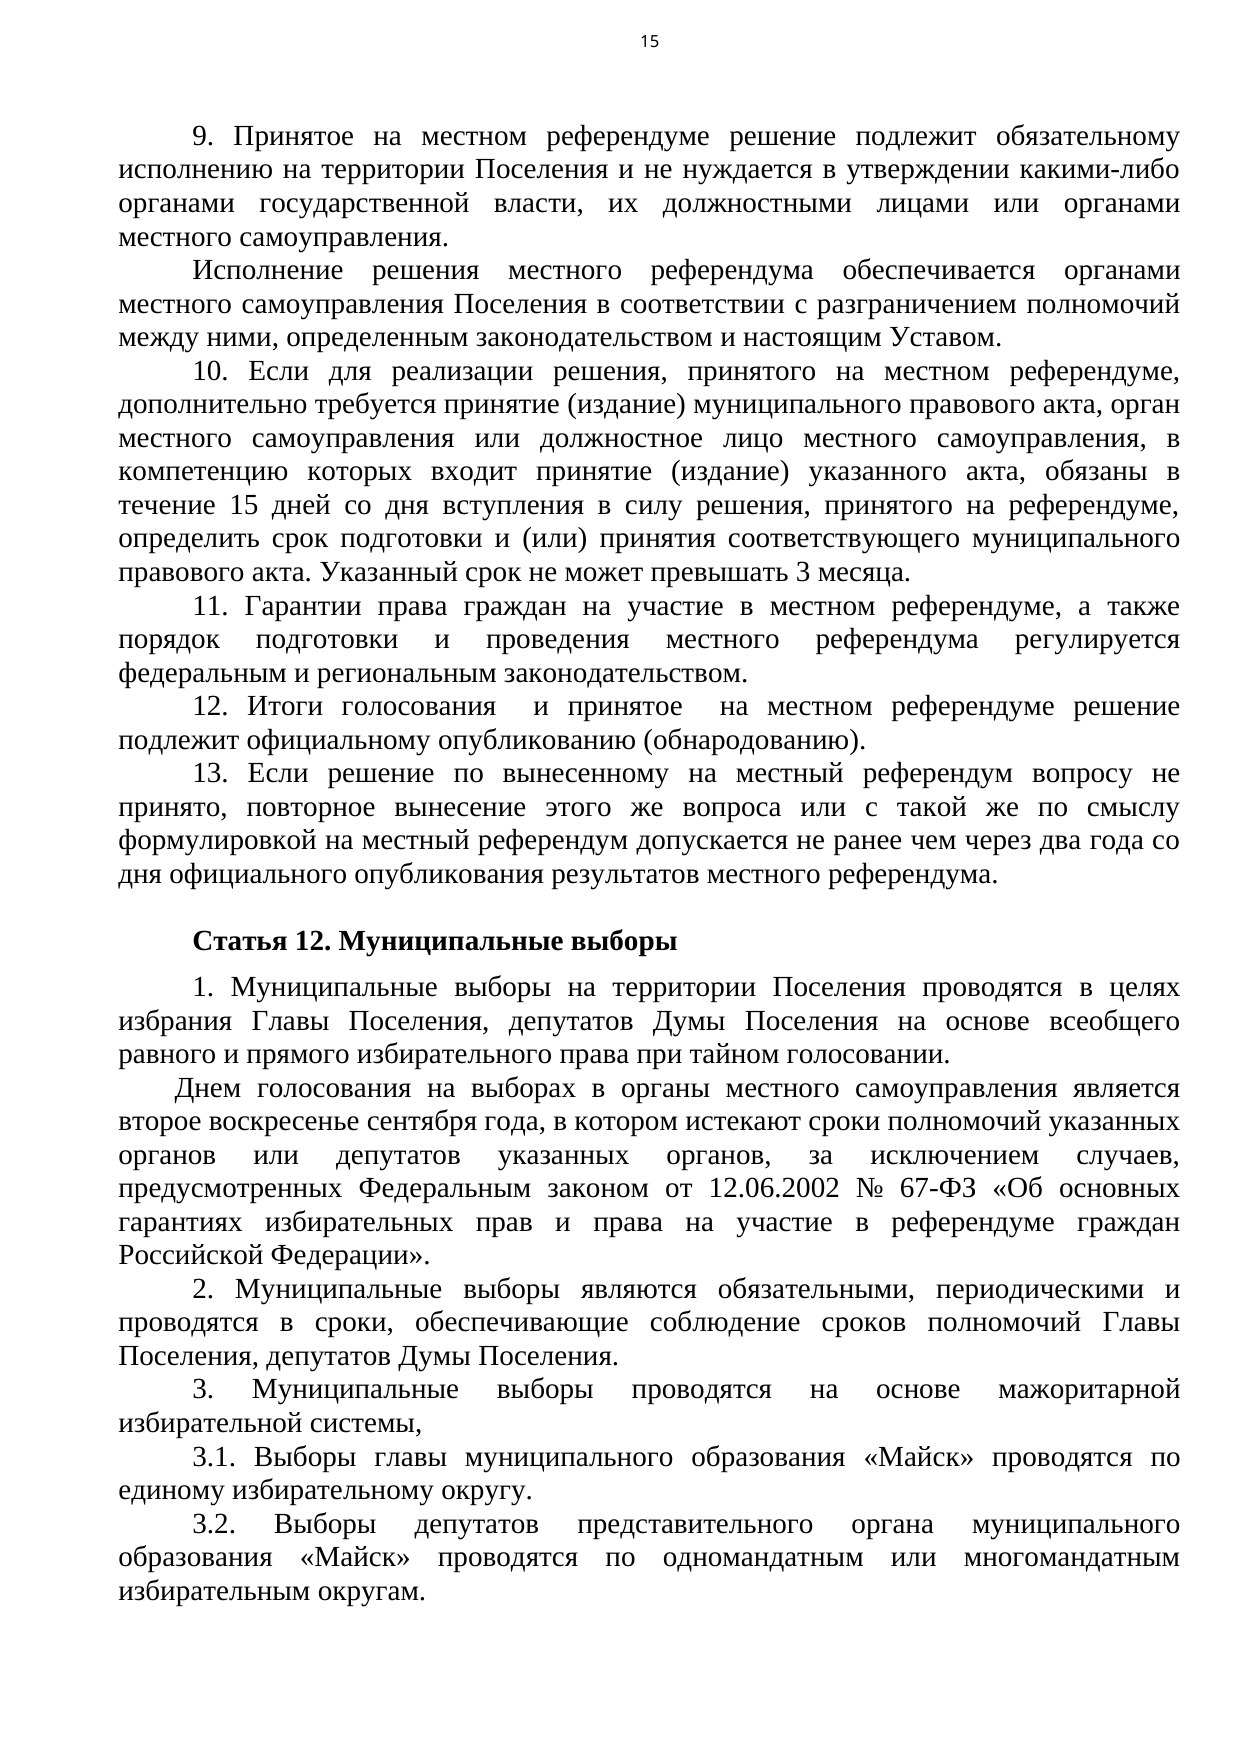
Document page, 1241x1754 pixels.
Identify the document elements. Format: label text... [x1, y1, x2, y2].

text Исполнение решения местного референдума обеспечивается органами местного самоуправления Поселения в соответствии с разграничением полномочий между ними, определенным законодательством и настоящим Уставом. [118, 252, 1181, 353]
text 11. Гарантии права граждан на участие в местном референдуме, а также порядок подготовки и проведения местного референдума регулируется федеральным и региональным законодательством. [118, 588, 1181, 688]
text 3.2. Выборы депутатов представительного органа муниципального образования «Майск» проводятся по одномандатным или многомандатным избирательным округам. [118, 1506, 1181, 1606]
text 2. Муниципальные выборы являются обязательными, периодическими и проводятся в сроки, обеспечивающие соблюдение сроков полномочий Главы Поселения, депутатов Думы Поселения. [118, 1271, 1181, 1372]
text 13. Если решение по вынесенному на местный референдум вопросу не принято, повторное вынесение этого же вопроса или с такой же по смыслу формулировкой на местный референдум допускается не ранее чем через два года со дня официального опубликования результатов местного референдума. [118, 755, 1181, 889]
text 3.1. Выборы главы муниципального образования «Майск» проводятся по единому избирательному округу. [118, 1439, 1181, 1506]
text Статья 12. Муниципальные выборы [118, 923, 1181, 957]
text 10. Если для реализации решения, принятого на местном референдуме, дополнительно требуется принятие (издание) муниципального правового акта, орган местного самоуправления или должностное лицо местного самоуправления, в компетенцию которых входит принятие (издание) указанного акта, обязаны в течение 15 дней со дня вступления в силу решения, принятого на референдуме, определить срок подготовки и (или) принятия соответствующего муниципального правового акта. Указанный срок не может превышать 3 месяца. [118, 353, 1181, 588]
text 1. Муниципальные выборы на территории Поселения проводятся в целях избрания Главы Поселения, депутатов Думы Поселения на основе всеобщего равного и прямого избирательного права при тайном голосовании. [118, 969, 1181, 1070]
text 9. Принятое на местном референдуме решение подлежит обязательному исполнению на территории Поселения и не нуждается в утверждении какими-либо органами государственной власти, их должностными лицами или органами местного самоуправления. [118, 118, 1181, 252]
text 3. Муниципальные выборы проводятся на основе мажоритарной избирательной системы, [118, 1372, 1181, 1439]
text Днем голосования на выборах в органы местного самоуправления является второе воскресенье сентября года, в котором истекают сроки полномочий указанных органов или депутатов указанных органов, за исключением случаев, предусмотренных Федеральным законом от 12.06.2002 № 67-ФЗ «Об основных гарантиях избирательных прав и права на участие в референдуме граждан Российской Федерации». [118, 1070, 1181, 1271]
text 12. Итоги голосования и принятое на местном референдуме решение подлежит официальному опубликованию (обнародованию). [118, 688, 1181, 755]
